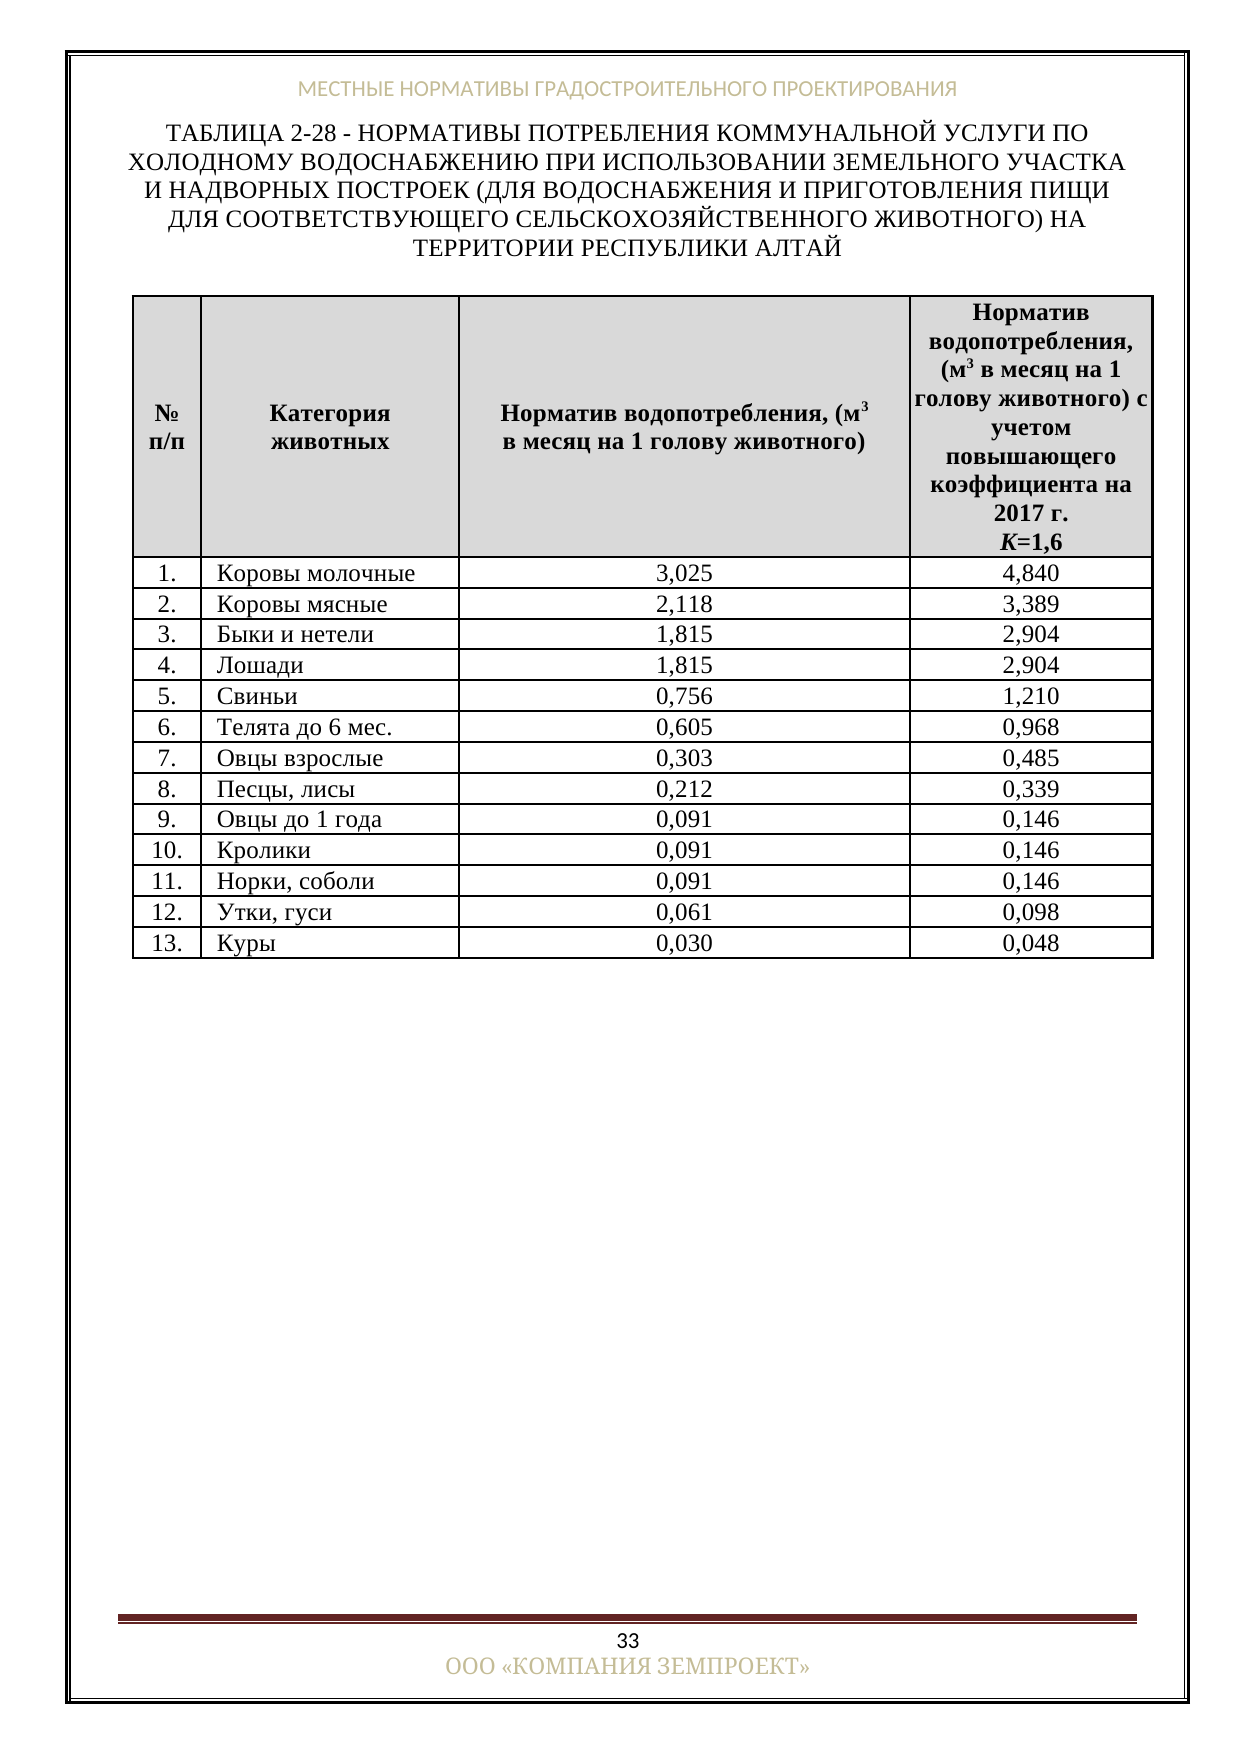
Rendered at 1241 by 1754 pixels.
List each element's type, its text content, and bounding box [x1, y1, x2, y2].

table_cell 0,146 [911, 835, 1151, 864]
table_cell Овцы взрослые [202, 743, 458, 772]
table_cell 2,904 [911, 620, 1151, 648]
table_header № п/п [134, 297, 200, 556]
table_cell 0,968 [911, 712, 1151, 741]
table_cell 0,212 [460, 774, 909, 802]
table_cell 0,146 [911, 805, 1151, 833]
table_header Категория животных [202, 297, 458, 556]
table_cell 10. [134, 835, 200, 864]
table_cell 0,061 [460, 897, 909, 926]
table_header Норматив водопотребления, (м3 в месяц на 1 голову животного) [460, 297, 909, 556]
table_cell 0,339 [911, 774, 1151, 802]
table_cell 2. [134, 589, 200, 617]
table_cell 0,048 [911, 928, 1151, 957]
table_cell 6. [134, 712, 200, 741]
table_cell 0,756 [460, 681, 909, 710]
table_cell Коровы мясные [202, 589, 458, 617]
table_cell 9. [134, 805, 200, 833]
table_cell 0,091 [460, 866, 909, 895]
table_cell 0,098 [911, 897, 1151, 926]
table_cell 0,303 [460, 743, 909, 772]
subtitle ТАБЛИЦА 2-28 - НОРМАТИВЫ ПОТРЕБЛЕНИЯ КОММУНАЛЬНОЙ УСЛУГИ ПО ХОЛОДНОМУ ВОДОСНАБЖЕНИЮ ПРИ ИСПОЛЬЗОВАНИИ ЗЕМЕЛЬНОГО УЧАСТКА И НАДВОРНЫХ ПОСТРОЕК (ДЛЯ ВОДОСНАБЖЕНИЯ И ПРИГОТОВЛЕНИЯ ПИЩИ ДЛЯ СООТВЕТСТВУЮЩЕГО СЕЛЬСКОХОЗЯЙСТВЕННОГО ЖИВОТНОГО) НА ТЕРРИТОРИИ РЕСПУБЛИКИ АЛТАЙ [118, 118, 413, 262]
table_cell Коровы молочные [202, 558, 458, 587]
table_cell Быки и нетели [202, 620, 458, 648]
table_cell Песцы, лисы [202, 774, 458, 802]
table_cell 7. [134, 743, 200, 772]
table_header Норматив водопотребления, (м3 в месяц на 1 голову животного) с учетом повышающего коэффициента на 2017 г. K=1,6 [911, 297, 1151, 556]
table_cell 0,605 [460, 712, 909, 741]
table_cell 3,025 [460, 558, 909, 587]
table_cell 0,091 [460, 835, 909, 864]
table_cell 4. [134, 650, 200, 679]
table_cell 2,904 [911, 650, 1151, 679]
subtitle ТАБЛИЦА 2-28 - НОРМАТИВЫ ПОТРЕБЛЕНИЯ КОММУНАЛЬНОЙ УСЛУГИ ПО ХОЛОДНОМУ ВОДОСНАБЖЕНИЮ ПРИ ИСПОЛЬЗОВАНИИ ЗЕМЕЛЬНОГО УЧАСТКА И НАДВОРНЫХ ПОСТРОЕК (ДЛЯ ВОДОСНАБЖЕНИЯ И ПРИГОТОВЛЕНИЯ ПИЩИ ДЛЯ СООТВЕТСТВУЮЩЕГО СЕЛЬСКОХОЗЯЙСТВЕННОГО ЖИВОТНОГО) НА ТЕРРИТОРИИ РЕСПУБЛИКИ АЛТАЙ [842, 118, 1137, 262]
table_cell 13. [134, 928, 200, 957]
table_cell 0,091 [460, 805, 909, 833]
table_cell 5. [134, 681, 200, 710]
table_cell 1,210 [911, 681, 1151, 710]
table_cell 3,389 [911, 589, 1151, 617]
table_cell 1,815 [460, 620, 909, 648]
table_cell 3. [134, 620, 200, 648]
table_cell Утки, гуси [202, 897, 458, 926]
table_cell Кролики [202, 835, 458, 864]
table_cell 12. [134, 897, 200, 926]
table_cell 1,815 [460, 650, 909, 679]
table_cell Овцы до 1 года [202, 805, 458, 833]
table_cell Лошади [202, 650, 458, 679]
table_cell Свиньи [202, 681, 458, 710]
table_cell 0,485 [911, 743, 1151, 772]
table_cell 11. [134, 866, 200, 895]
table_cell 2,118 [460, 589, 909, 617]
table_cell 4,840 [911, 558, 1151, 587]
table_cell 1. [134, 558, 200, 587]
table_cell Куры [202, 928, 458, 957]
table_cell Телята до 6 мес. [202, 712, 458, 741]
table_cell 8. [134, 774, 200, 802]
table_cell 0,146 [911, 866, 1151, 895]
table_cell 0,030 [460, 928, 909, 957]
table_cell Норки, соболи [202, 866, 458, 895]
